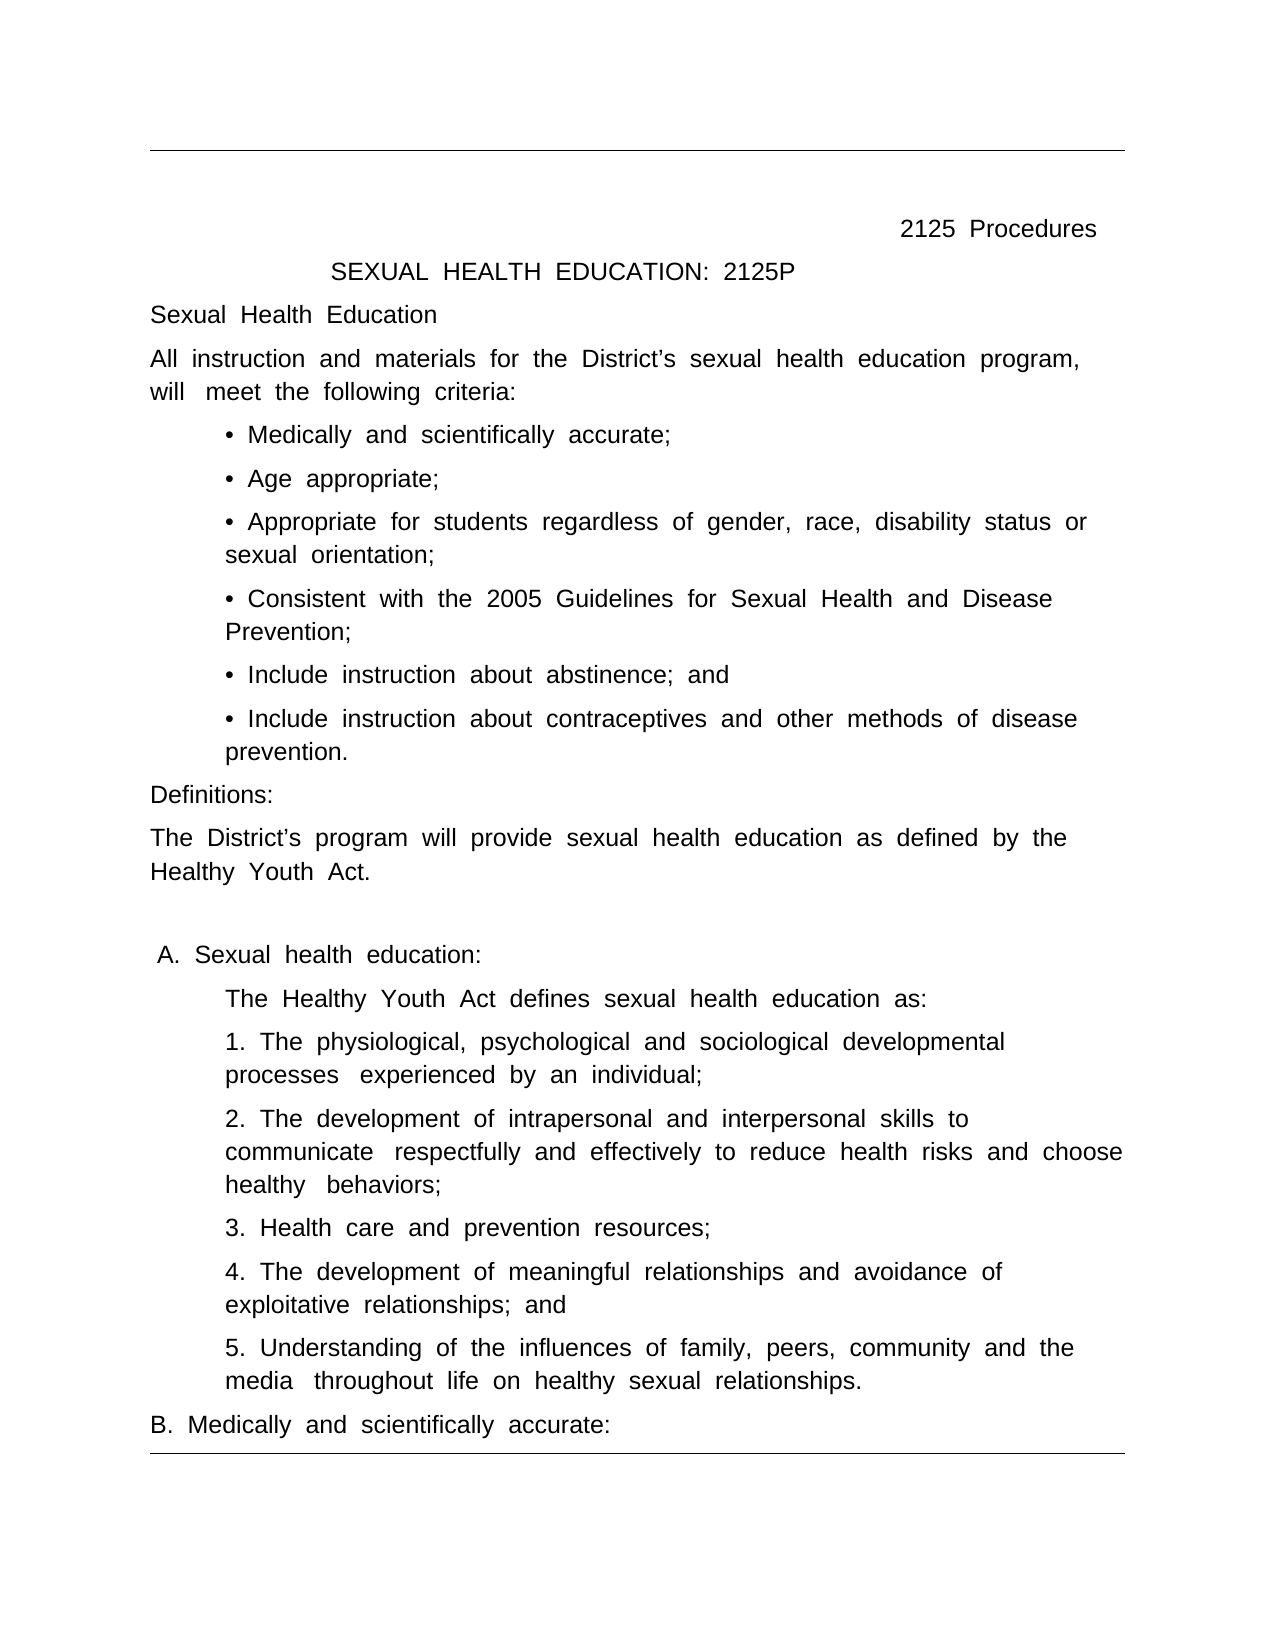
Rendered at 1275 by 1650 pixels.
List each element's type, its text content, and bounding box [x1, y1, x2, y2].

text Definitions: [150, 780, 1125, 809]
text B. Medically and scientifically accurate: [150, 1410, 1125, 1438]
text Sexual Health Education [150, 300, 1125, 329]
text • Consistent with the 2005 Guidelines for Sexual Health and Disease Prevention; [225, 584, 1125, 645]
text 2. The development of intrapersonal and interpersonal skills to communicate respectfully and effectively to reduce health risks and choose healthy behaviors; [225, 1104, 1125, 1199]
text SEXUAL HEALTH EDUCATION: 2125P [150, 257, 1125, 286]
text • Age appropriate; [150, 464, 1125, 492]
text 4. The development of meaningful relationships and avoidance of exploitative relationships; and [225, 1257, 1125, 1318]
text • Include instruction about contraceptives and other methods of disease prevention. [225, 703, 1125, 765]
text • Medically and scientifically accurate; [150, 420, 1125, 449]
text • Include instruction about abstinence; and [150, 660, 1125, 689]
text The District’s program will provide sexual health education as defined by the Healthy Youth Act. [150, 823, 1125, 885]
text A. Sexual health education: [150, 941, 1125, 969]
text 5. Understanding of the influences of family, peers, community and the media throughout life on healthy sexual relationships. [225, 1333, 1125, 1395]
text 2125 Procedures [150, 213, 1125, 242]
text 3. Health care and prevention resources; [150, 1213, 1125, 1242]
text The Healthy Youth Act defines sexual health education as: [150, 984, 1125, 1013]
text • Appropriate for students regardless of gender, race, disability status or sexual orientation; [225, 507, 1125, 569]
text All instruction and materials for the District’s sexual health education program, will meet the following criteria: [150, 344, 1125, 406]
text 1. The physiological, psychological and sociological developmental processes experienced by an individual; [225, 1027, 1125, 1089]
